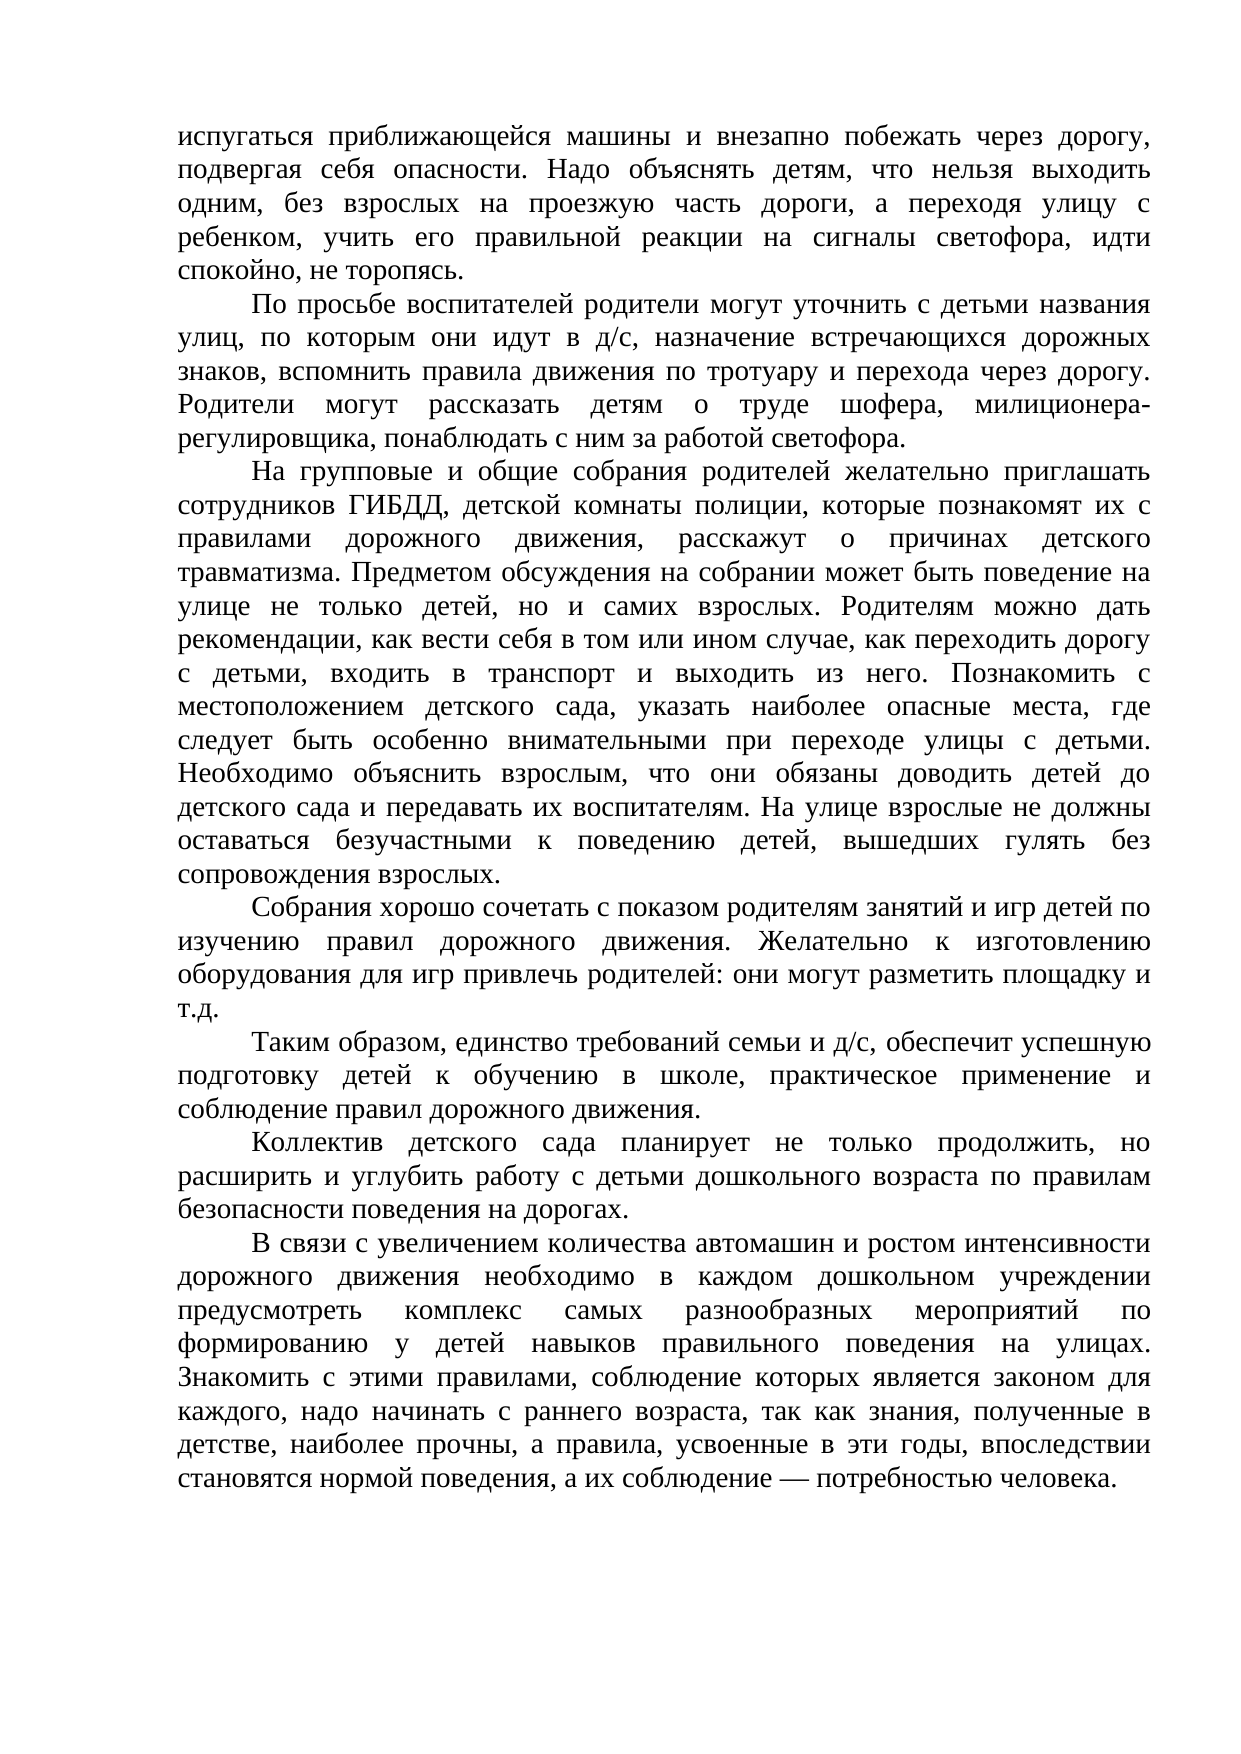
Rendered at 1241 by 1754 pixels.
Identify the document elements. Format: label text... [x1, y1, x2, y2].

text Таким образом, единство требований семьи и д/с, обеспечит успешную подготовку детей к обучению в школе, практическое применение и соблюдение правил дорожного движения. [177, 1024, 1152, 1124]
text В связи с увеличением количества автомашин и ростом интенсивности дорожного движения необходимо в каждом дошкольном учреждении предусмотреть комплекс самых разнообразных мероприятий по формированию у детей навыков правильного поведения на улицах. Знакомить с этими правилами, соблюдение которых является законом для каждого, надо начинать с раннего возраста, так как знания, полученные в детстве, наиболее прочны, а правила, усвоенные в эти годы, впоследствии становятся нормой поведения, а их соблюдение — потребностью человека. [177, 1225, 1152, 1493]
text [177, 118, 1152, 286]
text Собрания хорошо сочетать с показом родителям занятий и игр детей по изучению правил дорожного движения. Желательно к изготовлению оборудования для игр привлечь родителей: они могут разметить площадку и т.д. [177, 889, 1152, 1024]
text На групповые и общие собрания родителей желательно приглашать сотрудников ГИБДД, детской комнаты полиции, которые познакомят их с правилами дорожного движения, расскажут о причинах детского травматизма. Предметом обсуждения на собрании может быть поведение на улице не только детей, но и самих взрослых. Родителям можно дать рекомендации, как вести себя в том или ином случае, как переходить дорогу с детьми, входить в транспорт и выходить из него. Познакомить с местоположением детского сада, указать наиболее опасные места, где следует быть особенно внимательными при переходе улицы с детьми. Необходимо объяснить взрослым, что они обязаны доводить детей до детского сада и передавать их воспитателям. На улице взрослые не должны оставаться безучастными к поведению детей, вышедших гулять без сопровождения взрослых. [177, 453, 1152, 889]
text Коллектив детского сада планирует не только продолжить, но расширить и углубить работу с детьми дошкольного возраста по правилам безопасности поведения на дорогах. [177, 1124, 1152, 1225]
text По просьбе воспитателей родители могут уточнить с детьми названия улиц, по которым они идут в д/с, назначение встречающихся дорожных знаков, вспомнить правила движения по тротуару и перехода через дорогу. Родители могут рассказать детям о труде шофера, милиционера-регулировщика, понаблюдать с ним за работой светофора. [177, 286, 1152, 453]
